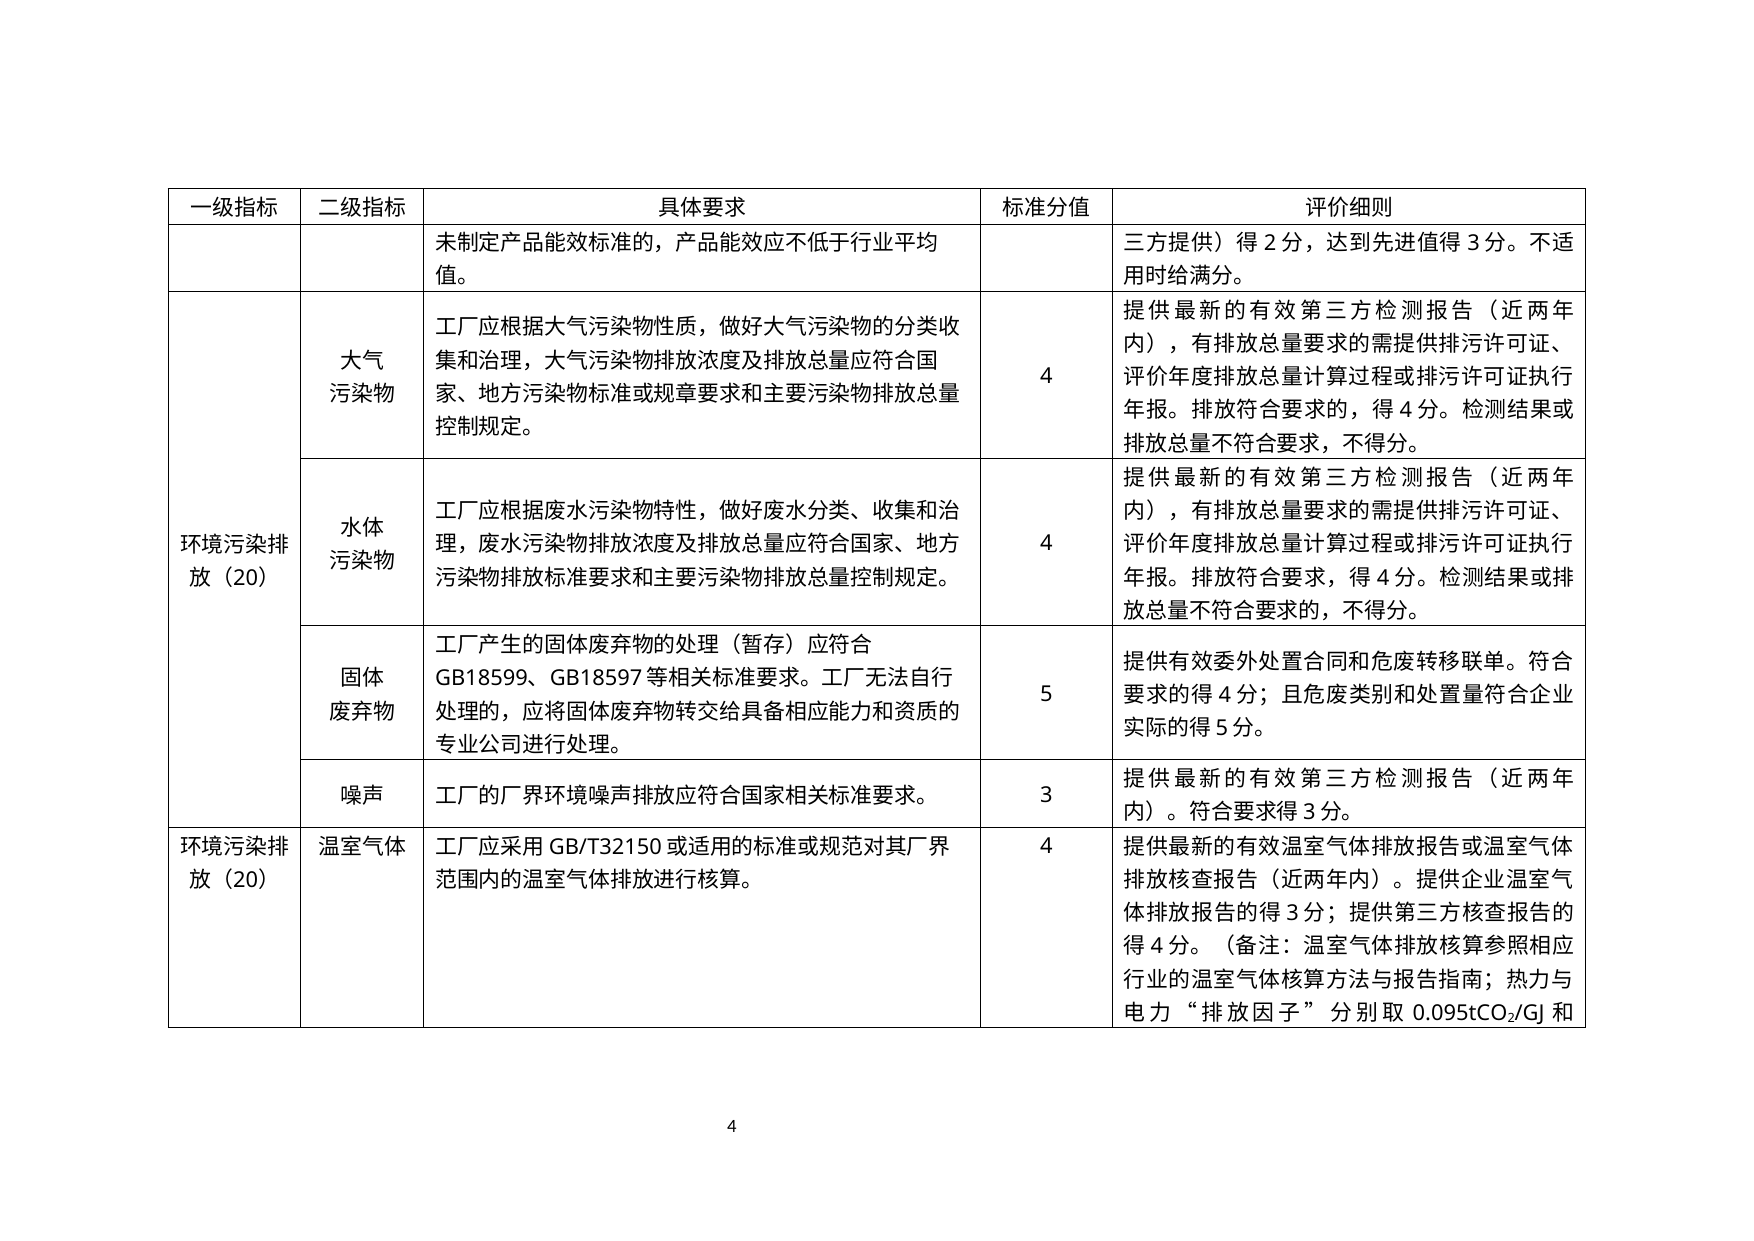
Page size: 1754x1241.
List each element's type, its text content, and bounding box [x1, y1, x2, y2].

table_header 一级指标 [169, 189, 300, 223]
table_cell 4 [981, 459, 1112, 625]
table_cell 提供最新的有效第三方检测报告（近两年内），有排放总量要求的需提供排污许可证、评价年度排放总量计算过程或排污许可证执行年报。排放符合要求，得4分。检测结果或排放总量不符合要求的，不得分。 [1113, 459, 1585, 625]
table_cell 固体 废弃物 [301, 626, 423, 759]
table_cell 工厂的厂界环境噪声排放应符合国家相关标准要求。 [424, 760, 980, 827]
table_cell 环境污染排放（20） [169, 292, 300, 827]
table_cell 5 [981, 626, 1112, 759]
table_cell 环境污染排放（20） [169, 828, 300, 1027]
table_cell 3 [981, 225, 1112, 291]
table_header 二级指标 [301, 189, 423, 223]
table_cell 工厂产生的固体废弃物的处理（暂存）应符合GB18599、GB18597等相关标准要求。工厂无法自行处理的，应将固体废弃物转交给具备相应能力和资质的专业公司进行处理。 [424, 626, 980, 759]
table_cell 噪声 [301, 760, 423, 827]
table_header 具体要求 [424, 189, 980, 223]
table_cell 工厂应根据废水污染物特性，做好废水分类、收集和治理，废水污染物排放浓度及排放总量应符合国家、地方污染物排放标准要求和主要污染物排放总量控制规定。 [424, 459, 980, 625]
table_cell 水体 污染物 [301, 459, 423, 625]
table_header 评价细则 [1113, 189, 1585, 223]
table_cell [1113, 828, 1585, 1027]
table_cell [424, 225, 980, 291]
table_cell 4 [981, 292, 1112, 458]
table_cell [424, 828, 980, 1027]
table_cell 3 [981, 760, 1112, 827]
table_cell 节能 [301, 225, 423, 291]
table_cell 大气 污染物 [301, 292, 423, 458]
table_header 标准分值 [981, 189, 1112, 223]
table_cell 提供最新的有效第三方检测报告（近两年内），有排放总量要求的需提供排污许可证、评价年度排放总量计算过程或排污许可证执行年报。排放符合要求的，得4分。检测结果或排放总量不符合要求，不得分。 [1113, 292, 1585, 458]
table_cell 提供有效委外处置合同和危废转移联单。符合要求的得4分；且危废类别和处置量符合企业实际的得5分。 [1113, 626, 1585, 759]
table_cell 温室气体 [301, 828, 423, 1027]
table_cell 工厂应根据大气污染物性质，做好大气污染物的分类收集和治理，大气污染物排放浓度及排放总量应符合国家、地方污染物标准或规章要求和主要污染物排放总量控制规定。 [424, 292, 980, 458]
table_cell 4 [981, 828, 1112, 1027]
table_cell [1113, 225, 1585, 291]
table_cell 提供最新的有效第三方检测报告（近两年内）。符合要求得3分。 [1113, 760, 1585, 827]
